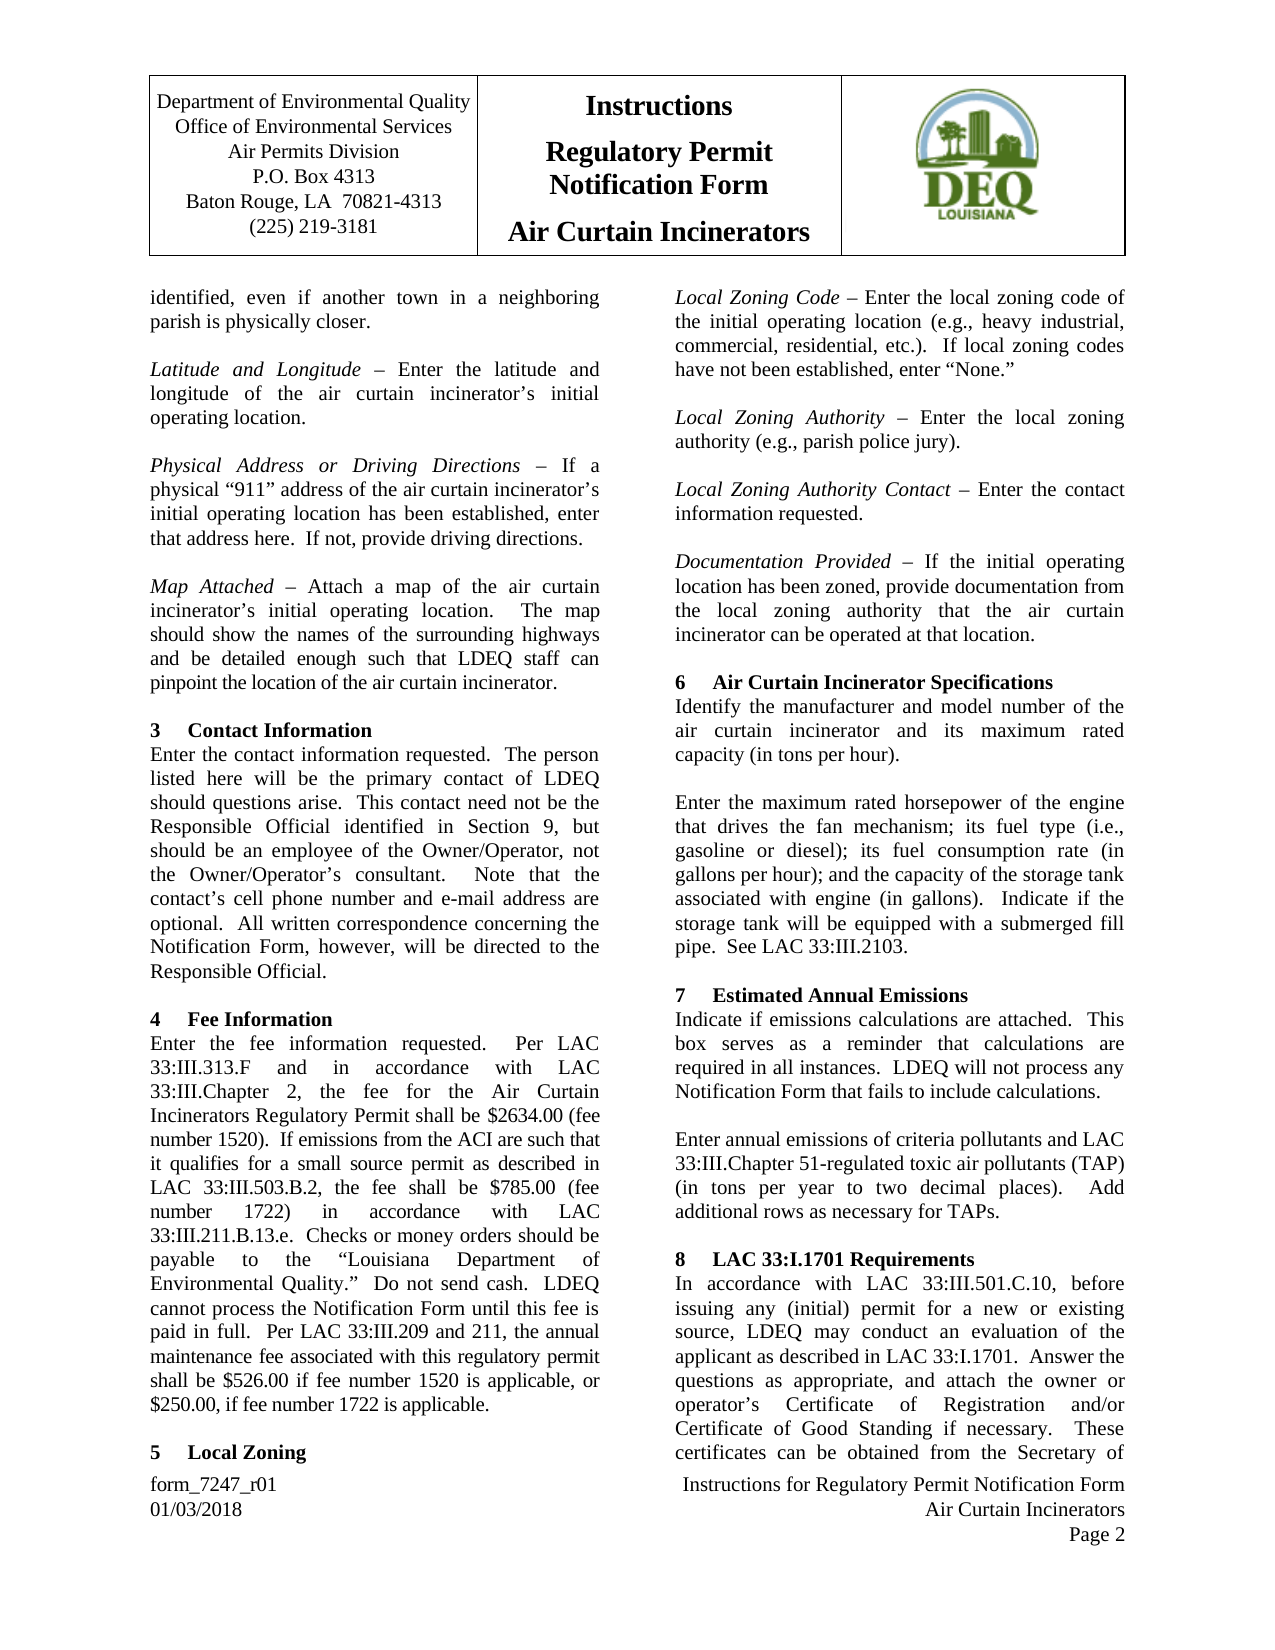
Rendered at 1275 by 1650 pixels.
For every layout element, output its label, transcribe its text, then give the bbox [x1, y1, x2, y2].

list Local Zoning [150, 1440, 600, 1464]
list Air Curtain Incinerator Specifications [675, 670, 1125, 694]
text Map Attached – Attach a map of the air curtain incinerator’s initial operating location. The map should show the names of the surrounding highways and be detailed enough such that LDEQ staff can pinpoint the location of the air curtain incinerator. [150, 573, 600, 694]
list Estimated Annual Emissions [675, 983, 1125, 1007]
text Latitude and Longitude – Enter the latitude and longitude of the air curtain incinerator’s initial operating location. [150, 357, 600, 429]
text Physical Address or Driving Directions – If a physical “911” address of the air curtain incinerator’s initial operating location has been established, enter that address here. If not, provide driving directions. [150, 453, 600, 549]
text Enter annual emissions of criteria pollutants and LAC 33:III.Chapter 51-regulated toxic air pollutants (TAP) (in tons per year to two decimal places). Add additional rows as necessary for TAPs. [675, 1127, 1125, 1223]
text Enter the fee information requested. Per LAC 33:III.313.F and in accordance with LAC 33:III.Chapter 2, the fee for the Air Curtain Incinerators Regulatory Permit shall be $2634.00 (fee number 1520). If emissions from the ACI are such that it qualifies for a small source permit as described in LAC 33:III.503.B.2, the fee shall be $785.00 (fee number 1722) in accordance with LAC 33:III.211.B.13.e. Checks or money orders should be payable to the “Louisiana Department of Environmental Quality.” Do not send cash. LDEQ cannot process the Notification Form until this fee is paid in full. Per LAC 33:III.209 and 211, the annual maintenance fee associated with this regulatory permit shall be $526.00 if fee number 1520 is applicable, or $250.00, if fee number 1722 is applicable. [150, 1031, 600, 1416]
list Contact Information [150, 718, 600, 742]
text Indicate if emissions calculations are attached. This box serves as a reminder that calculations are required in all instances. LDEQ will not process any Notification Form that fails to include calculations. [675, 1007, 1125, 1103]
text Documentation Provided – If the initial operating location has been zoned, provide documentation from the local zoning authority that the air curtain incinerator can be operated at that location. [675, 549, 1125, 646]
text Identify the manufacturer and model number of the air curtain incinerator and its maximum rated capacity (in tons per hour). [675, 694, 1125, 766]
picture [845, 76, 1088, 234]
text Enter the maximum rated horsepower of the engine that drives the fan mechanism; its fuel type (i.e., gasoline or diesel); its fuel consumption rate (in gallons per hour); and the capacity of the storage tank associated with engine (in gallons). Indicate if the storage tank will be equipped with a submerged fill pipe. See LAC 33:III.2103. [675, 790, 1125, 958]
text Local Zoning Authority Contact – Enter the contact information requested. [675, 477, 1125, 525]
text Local Zoning Code – Enter the local zoning code of the initial operating location (e.g., heavy industrial, commercial, residential, etc.). If local zoning codes have not been established, enter “None.” [675, 285, 1125, 381]
text Local Zoning Authority – Enter the local zoning authority (e.g., parish police jury). [675, 405, 1125, 453]
list Fee Information [150, 1007, 600, 1031]
list LAC 33:I.1701 Requirements [675, 1247, 1125, 1271]
text Enter the contact information requested. The person listed here will be the primary contact of LDEQ should questions arise. This contact need not be the Responsible Official identified in Section 9, but should be an employee of the Owner/Operator, not the Owner/Operator’s consultant. Note that the contact’s cell phone number and e-mail address are optional. All written correspondence concerning the Notification Form, however, will be directed to the Responsible Official. [150, 742, 600, 983]
